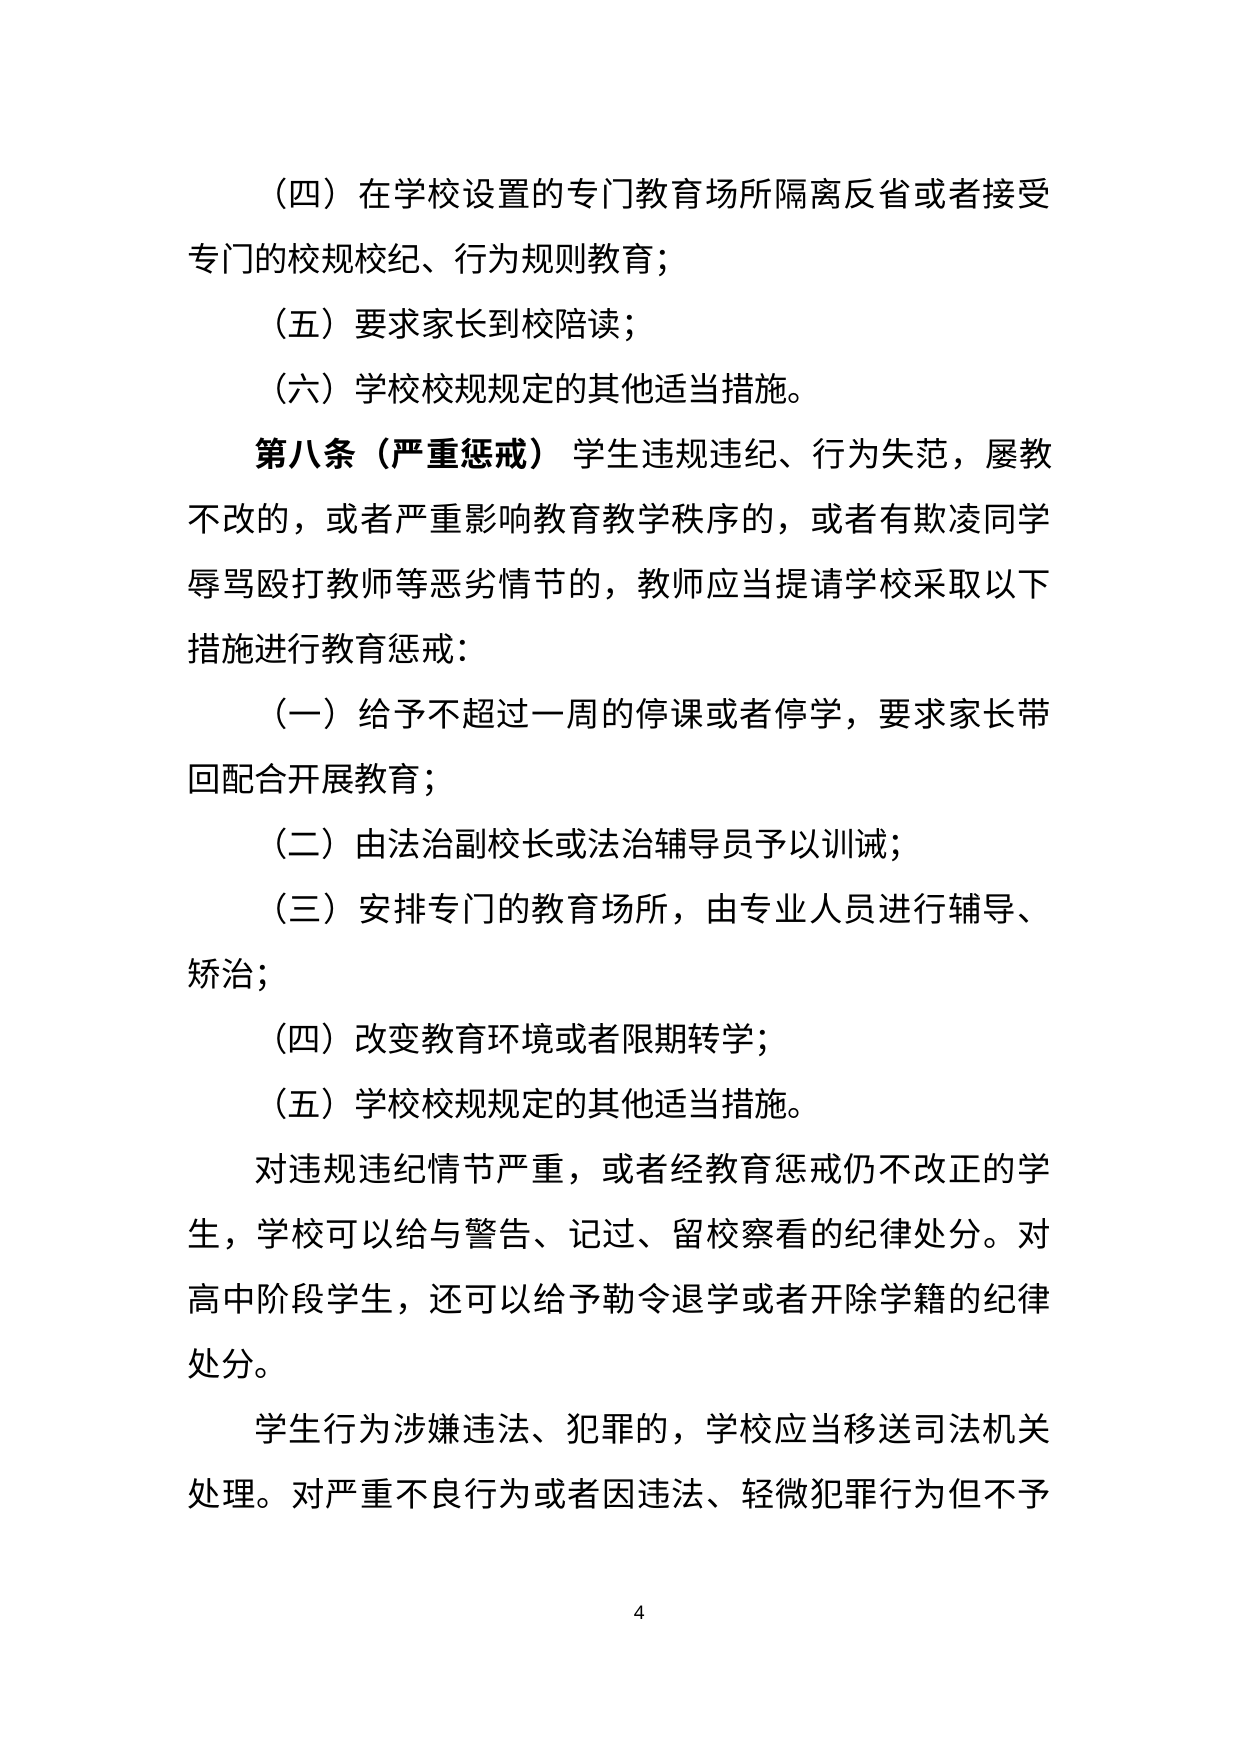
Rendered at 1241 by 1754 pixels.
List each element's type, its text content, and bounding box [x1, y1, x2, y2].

text （四）改变教育环境或者限期转学； [187, 1005, 1053, 1070]
text （五）要求家长到校陪读； [187, 290, 1053, 355]
text （三）安排专门的教育场所，由专业人员进行辅导、矫治； [187, 875, 1053, 1005]
text 对违规违纪情节严重，或者经教育惩戒仍不改正的学生，学校可以给与警告、记过、留校察看的纪律处分。对高中阶段学生，还可以给予勒令退学或者开除学籍的纪律处分。 [187, 1135, 1053, 1395]
text （六）学校校规规定的其他适当措施。 [187, 355, 1053, 420]
text （一）给予不超过一周的停课或者停学，要求家长带回配合开展教育； [187, 680, 1053, 810]
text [187, 1395, 1053, 1525]
text （四）在学校设置的专门教育场所隔离反省或者接受专门的校规校纪、行为规则教育； [187, 160, 1053, 290]
text 第八条（严重惩戒） 学生违规违纪、行为失范，屡教不改的，或者严重影响教育教学秩序的，或者有欺凌同学、辱骂殴打教师等恶劣情节的，教师应当提请学校采取以下措施进行教育惩戒： [187, 420, 1053, 680]
text （五）学校校规规定的其他适当措施。 [187, 1070, 1053, 1135]
text （二）由法治副校长或法治辅导员予以训诫； [187, 810, 1053, 875]
